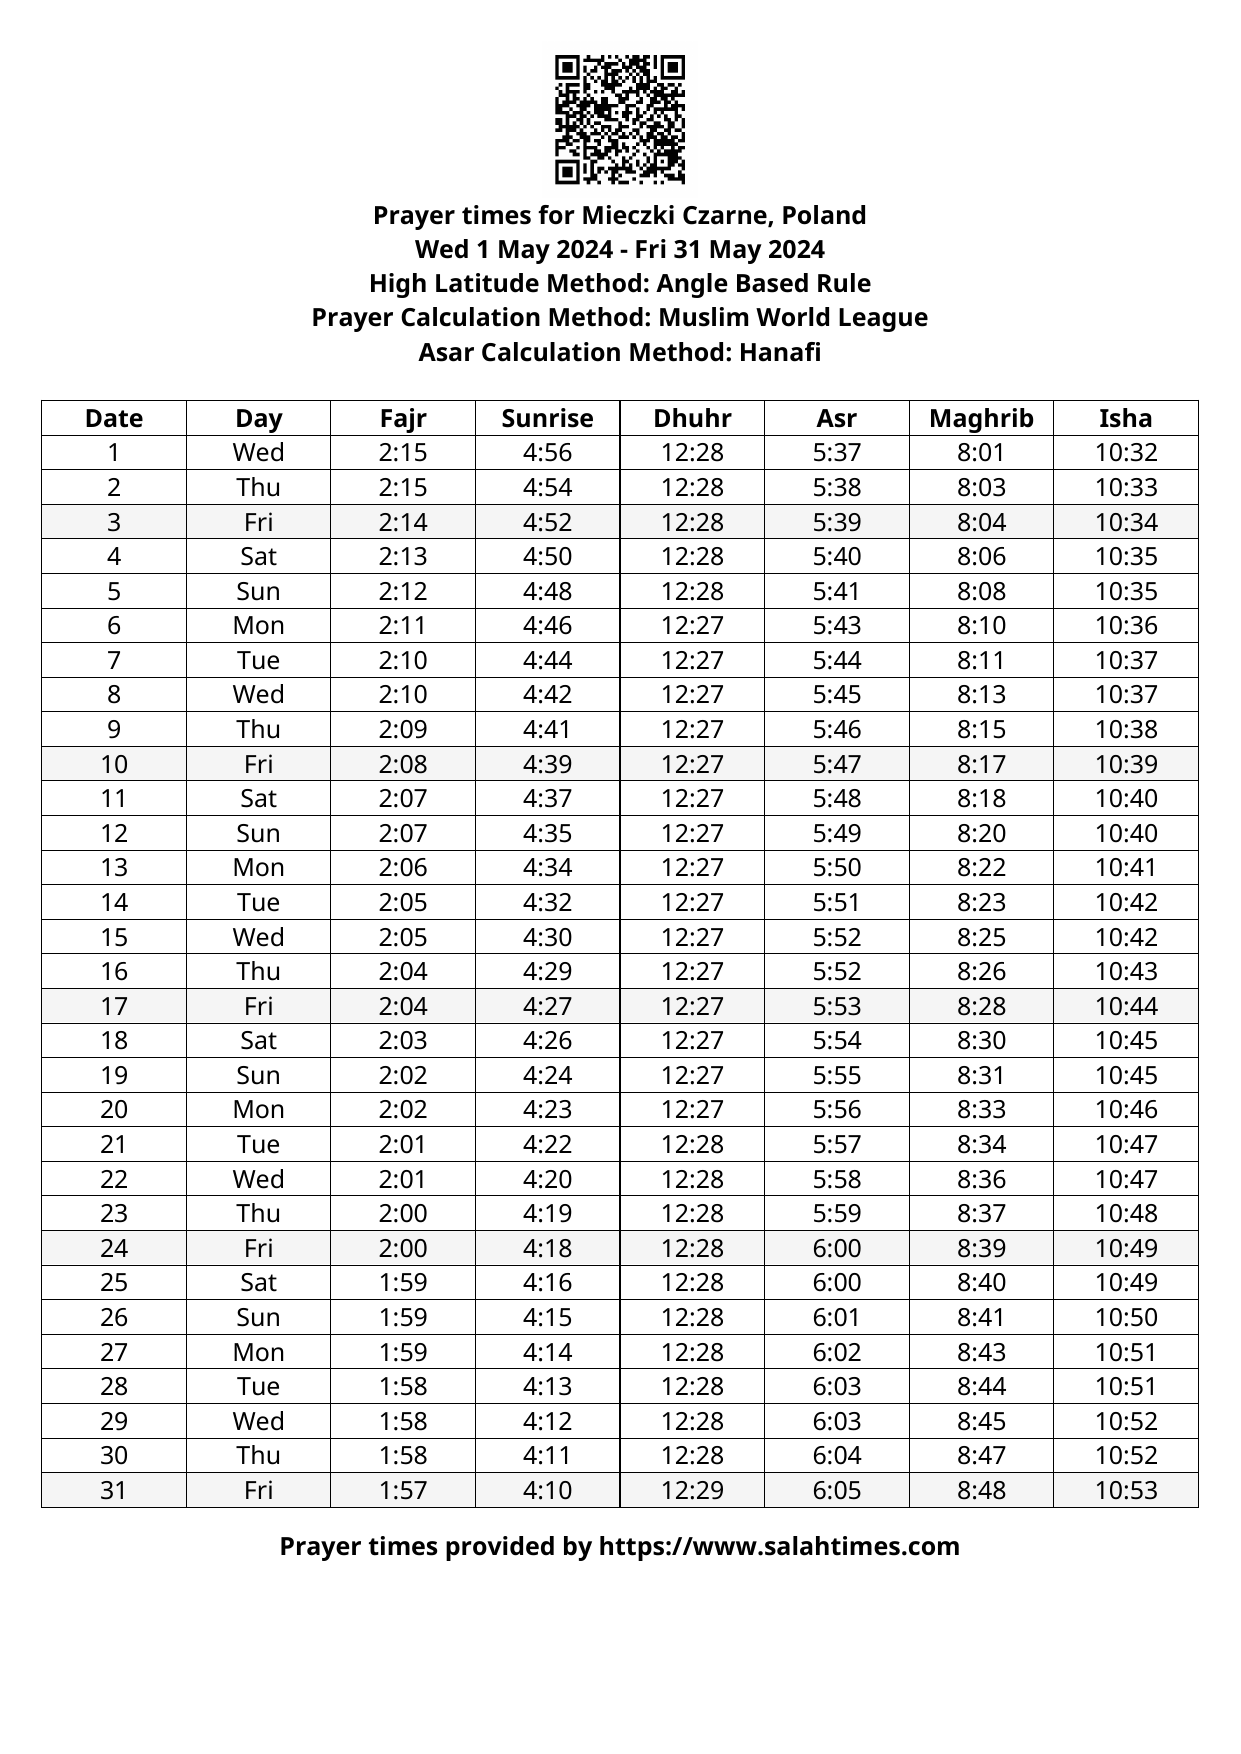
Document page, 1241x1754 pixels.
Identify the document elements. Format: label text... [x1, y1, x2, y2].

table_cell 4:16 [476, 1266, 619, 1299]
table_header Fajr [331, 401, 475, 434]
table_cell Sat [187, 539, 330, 573]
table_cell 5:48 [765, 781, 909, 815]
table_cell 29 [42, 1404, 186, 1437]
table_cell 6:00 [765, 1266, 909, 1299]
table_cell Sun [187, 1300, 330, 1334]
table_cell Thu [187, 1439, 330, 1472]
table_cell 2:00 [331, 1231, 475, 1264]
table_cell Sat [187, 1024, 330, 1057]
table_cell 4 [42, 539, 186, 573]
picture [542, 41, 699, 198]
table_cell 8:26 [910, 954, 1053, 988]
table_cell 4:54 [476, 470, 619, 504]
table_cell 12:28 [621, 1404, 764, 1437]
table_cell Thu [187, 954, 330, 988]
table_cell Tue [187, 1127, 330, 1161]
table_cell 19 [42, 1058, 186, 1092]
table_cell 1:58 [331, 1369, 475, 1403]
table_cell 6:01 [765, 1300, 909, 1334]
table_cell Sun [187, 1058, 330, 1092]
table_cell Thu [187, 1196, 330, 1230]
table_cell 6:02 [765, 1335, 909, 1368]
table_cell 6 [42, 609, 186, 642]
table_cell 6:03 [765, 1369, 909, 1403]
table_cell 6:05 [765, 1473, 909, 1507]
text Prayer Calculation Method: Muslim World League [42, 300, 1198, 334]
table_cell Sat [187, 1266, 330, 1299]
table_cell 1:59 [331, 1266, 475, 1299]
table_cell 8:10 [910, 609, 1053, 642]
table_cell 10:44 [1054, 989, 1198, 1022]
table_cell 27 [42, 1335, 186, 1368]
table_cell 8:11 [910, 643, 1053, 677]
table_cell 5:47 [765, 747, 909, 780]
table_cell 10:35 [1054, 539, 1198, 573]
table_cell 9 [42, 712, 186, 746]
table_cell 8:41 [910, 1300, 1053, 1334]
table_cell 12:28 [621, 1300, 764, 1334]
table_cell 2:04 [331, 954, 475, 988]
table_cell 2:15 [331, 470, 475, 504]
table_cell 5:49 [765, 816, 909, 849]
table_cell 10:49 [1054, 1266, 1198, 1299]
table_cell 4:44 [476, 643, 619, 677]
table_cell 10:51 [1054, 1335, 1198, 1368]
table_cell 4:29 [476, 954, 619, 988]
table_cell Mon [187, 1093, 330, 1126]
table_cell Mon [187, 1335, 330, 1368]
table_cell 10 [42, 747, 186, 780]
table_cell 1:59 [331, 1335, 475, 1368]
table_cell 2:10 [331, 678, 475, 711]
table_cell 12:27 [621, 1058, 764, 1092]
table_cell 4:48 [476, 574, 619, 607]
table_cell Sun [187, 574, 330, 607]
table_cell 10:43 [1054, 954, 1198, 988]
table_cell 28 [42, 1369, 186, 1403]
table_cell 12:27 [621, 712, 764, 746]
table_cell 20 [42, 1093, 186, 1126]
table_cell 1:58 [331, 1404, 475, 1437]
table_cell 2:01 [331, 1162, 475, 1195]
table_cell 2:05 [331, 885, 475, 919]
table_cell 8:44 [910, 1369, 1053, 1403]
table_cell Wed [187, 920, 330, 953]
table_cell 4:24 [476, 1058, 619, 1092]
table_cell 4:39 [476, 747, 619, 780]
table_cell 12:28 [621, 1266, 764, 1299]
table_cell 12:27 [621, 885, 764, 919]
table_cell 8:39 [910, 1231, 1053, 1264]
table_cell 2:04 [331, 989, 475, 1022]
table_cell 12:28 [621, 1231, 764, 1264]
table_cell 4:18 [476, 1231, 619, 1264]
table_cell 21 [42, 1127, 186, 1161]
table_cell 8:28 [910, 989, 1053, 1022]
table_cell 8:17 [910, 747, 1053, 780]
table_cell Fri [187, 505, 330, 538]
table_cell 5:50 [765, 851, 909, 884]
table_header Isha [1054, 401, 1198, 434]
table_cell 12:29 [621, 1473, 764, 1507]
table_cell 12:27 [621, 747, 764, 780]
table_cell 4:27 [476, 989, 619, 1022]
table_cell 2 [42, 470, 186, 504]
table_cell 10:47 [1054, 1162, 1198, 1195]
table_cell Wed [187, 1162, 330, 1195]
table_cell 10:37 [1054, 643, 1198, 677]
table_cell 2:11 [331, 609, 475, 642]
table_cell Wed [187, 678, 330, 711]
table_cell Fri [187, 1231, 330, 1264]
table_cell Sun [187, 816, 330, 849]
table_cell 14 [42, 885, 186, 919]
table_cell 10:42 [1054, 885, 1198, 919]
table_cell 8:22 [910, 851, 1053, 884]
table_cell 4:20 [476, 1162, 619, 1195]
table_cell 12:28 [621, 1439, 764, 1472]
table_cell 10:52 [1054, 1404, 1198, 1437]
table_cell 2:13 [331, 539, 475, 573]
table_cell 5:51 [765, 885, 909, 919]
table_cell 12:28 [621, 574, 764, 607]
table_cell 16 [42, 954, 186, 988]
table_cell 12:27 [621, 920, 764, 953]
table_cell 12:27 [621, 851, 764, 884]
table_cell 4:37 [476, 781, 619, 815]
table_cell 5:45 [765, 678, 909, 711]
table_header Maghrib [910, 401, 1053, 434]
table_cell 4:11 [476, 1439, 619, 1472]
table_cell 4:13 [476, 1369, 619, 1403]
table_cell Wed [187, 436, 330, 469]
table_cell Fri [187, 747, 330, 780]
table_cell 1:57 [331, 1473, 475, 1507]
table_cell 23 [42, 1196, 186, 1230]
table_cell 8:06 [910, 539, 1053, 573]
table_cell 8:30 [910, 1024, 1053, 1057]
table_cell 12:27 [621, 816, 764, 849]
table_cell 10:38 [1054, 712, 1198, 746]
table_cell 10:37 [1054, 678, 1198, 711]
table_cell 10:49 [1054, 1231, 1198, 1264]
table_cell 10:40 [1054, 816, 1198, 849]
table_cell 1 [42, 436, 186, 469]
table_cell Sat [187, 781, 330, 815]
table_cell 24 [42, 1231, 186, 1264]
table_cell 2:00 [331, 1196, 475, 1230]
table_cell 4:15 [476, 1300, 619, 1334]
table_cell Tue [187, 643, 330, 677]
table_cell 4:46 [476, 609, 619, 642]
table_cell 8:20 [910, 816, 1053, 849]
table_cell 8:04 [910, 505, 1053, 538]
table_cell 4:30 [476, 920, 619, 953]
table_cell 26 [42, 1300, 186, 1334]
table_cell 4:41 [476, 712, 619, 746]
table_cell 12:28 [621, 1196, 764, 1230]
table_cell 2:02 [331, 1058, 475, 1092]
table_cell 8:23 [910, 885, 1053, 919]
table_cell Fri [187, 1473, 330, 1507]
table_cell 5:59 [765, 1196, 909, 1230]
table_cell 8:47 [910, 1439, 1053, 1472]
table_cell 8:48 [910, 1473, 1053, 1507]
table_cell 4:10 [476, 1473, 619, 1507]
table_cell 10:47 [1054, 1127, 1198, 1161]
table_cell 12:28 [621, 539, 764, 573]
table_cell 4:22 [476, 1127, 619, 1161]
table_cell 2:12 [331, 574, 475, 607]
table_cell 10:46 [1054, 1093, 1198, 1126]
table_cell 5:55 [765, 1058, 909, 1092]
table_cell 8:40 [910, 1266, 1053, 1299]
table_cell 2:06 [331, 851, 475, 884]
table_cell 4:14 [476, 1335, 619, 1368]
table_header Asr [765, 401, 909, 434]
table_cell 8:45 [910, 1404, 1053, 1437]
table_cell 31 [42, 1473, 186, 1507]
table_header Date [42, 401, 186, 434]
table_cell Thu [187, 470, 330, 504]
table_cell 12:27 [621, 1093, 764, 1126]
table_cell 2:03 [331, 1024, 475, 1057]
text Wed 1 May 2024 - Fri 31 May 2024 [42, 232, 1198, 266]
table_cell 8:34 [910, 1127, 1053, 1161]
table_cell 8:08 [910, 574, 1053, 607]
table_cell 12:27 [621, 678, 764, 711]
table_cell Mon [187, 609, 330, 642]
table_cell Tue [187, 1369, 330, 1403]
table_cell 10:34 [1054, 505, 1198, 538]
text Asar Calculation Method: Hanafi [42, 334, 1198, 368]
table_cell 8:03 [910, 470, 1053, 504]
table_cell 5:52 [765, 954, 909, 988]
table_cell 2:01 [331, 1127, 475, 1161]
table_cell 4:50 [476, 539, 619, 573]
table_cell 12:28 [621, 1127, 764, 1161]
table_cell 5:53 [765, 989, 909, 1022]
table_cell 10:40 [1054, 781, 1198, 815]
table_cell 4:19 [476, 1196, 619, 1230]
table_cell 2:07 [331, 816, 475, 849]
table_cell 12:28 [621, 1369, 764, 1403]
table_cell 10:48 [1054, 1196, 1198, 1230]
table_cell 5:44 [765, 643, 909, 677]
table_cell 10:32 [1054, 436, 1198, 469]
table_cell Thu [187, 712, 330, 746]
table_cell 5:37 [765, 436, 909, 469]
table_cell 4:52 [476, 505, 619, 538]
table_cell 3 [42, 505, 186, 538]
table_cell 8:13 [910, 678, 1053, 711]
table_cell 12:27 [621, 609, 764, 642]
table_cell 5 [42, 574, 186, 607]
table_cell 12:27 [621, 989, 764, 1022]
table_cell 10:45 [1054, 1058, 1198, 1092]
table_cell Wed [187, 1404, 330, 1437]
table_header Dhuhr [621, 401, 764, 434]
table_cell 2:14 [331, 505, 475, 538]
table_cell 10:53 [1054, 1473, 1198, 1507]
table_cell 5:54 [765, 1024, 909, 1057]
table_cell 2:15 [331, 436, 475, 469]
table_cell 18 [42, 1024, 186, 1057]
table_cell 8:33 [910, 1093, 1053, 1126]
table_cell 4:56 [476, 436, 619, 469]
table_cell 2:08 [331, 747, 475, 780]
table_cell 22 [42, 1162, 186, 1195]
table_cell 4:35 [476, 816, 619, 849]
table_cell 5:57 [765, 1127, 909, 1161]
table_cell 8:01 [910, 436, 1053, 469]
table_cell 2:07 [331, 781, 475, 815]
table_cell 10:33 [1054, 470, 1198, 504]
text Prayer times for Mieczki Czarne, Poland [42, 198, 1198, 232]
table_cell 12:27 [621, 1024, 764, 1057]
table_cell 12:27 [621, 643, 764, 677]
table_cell 4:12 [476, 1404, 619, 1437]
table_cell 1:58 [331, 1439, 475, 1472]
table_cell 10:51 [1054, 1369, 1198, 1403]
table_cell 12:28 [621, 1162, 764, 1195]
table_cell 8 [42, 678, 186, 711]
table_cell 2:05 [331, 920, 475, 953]
table_header Day [187, 401, 330, 434]
table_cell 8:43 [910, 1335, 1053, 1368]
table_cell 4:23 [476, 1093, 619, 1126]
table_cell 1:59 [331, 1300, 475, 1334]
table_cell 15 [42, 920, 186, 953]
text Prayer times provided by https://www.salahtimes.com [42, 1528, 1198, 1563]
table_cell 30 [42, 1439, 186, 1472]
table_cell 12:28 [621, 505, 764, 538]
table_cell 4:34 [476, 851, 619, 884]
table_cell 4:26 [476, 1024, 619, 1057]
table_cell 11 [42, 781, 186, 815]
text High Latitude Method: Angle Based Rule [42, 266, 1198, 300]
table_cell 7 [42, 643, 186, 677]
table_cell 6:03 [765, 1404, 909, 1437]
table_cell 5:43 [765, 609, 909, 642]
table_cell Mon [187, 851, 330, 884]
table_cell 8:37 [910, 1196, 1053, 1230]
table_cell 5:56 [765, 1093, 909, 1126]
table_cell 4:32 [476, 885, 619, 919]
table_cell 17 [42, 989, 186, 1022]
table_cell 12:28 [621, 436, 764, 469]
table_cell 10:42 [1054, 920, 1198, 953]
table_cell 10:41 [1054, 851, 1198, 884]
table_cell 5:46 [765, 712, 909, 746]
table_header Sunrise [476, 401, 619, 434]
table_cell 10:50 [1054, 1300, 1198, 1334]
table_cell 10:35 [1054, 574, 1198, 607]
table_cell 12:28 [621, 470, 764, 504]
table_cell 10:39 [1054, 747, 1198, 780]
table_cell 8:25 [910, 920, 1053, 953]
table_cell 5:58 [765, 1162, 909, 1195]
table_cell 8:36 [910, 1162, 1053, 1195]
table_cell 5:39 [765, 505, 909, 538]
table_cell 13 [42, 851, 186, 884]
table_cell 12:27 [621, 954, 764, 988]
table_cell 2:02 [331, 1093, 475, 1126]
table_cell 6:04 [765, 1439, 909, 1472]
table_cell 10:36 [1054, 609, 1198, 642]
table_cell 8:15 [910, 712, 1053, 746]
table_cell 6:00 [765, 1231, 909, 1264]
table_cell 5:41 [765, 574, 909, 607]
table_cell 12 [42, 816, 186, 849]
table_cell Tue [187, 885, 330, 919]
table_cell 10:52 [1054, 1439, 1198, 1472]
table_cell 5:40 [765, 539, 909, 573]
table_cell 2:09 [331, 712, 475, 746]
table_cell 10:45 [1054, 1024, 1198, 1057]
table_cell 5:52 [765, 920, 909, 953]
table_cell 4:42 [476, 678, 619, 711]
table_cell 8:31 [910, 1058, 1053, 1092]
table_cell Fri [187, 989, 330, 1022]
table_cell 12:28 [621, 1335, 764, 1368]
table_cell 8:18 [910, 781, 1053, 815]
table_cell 12:27 [621, 781, 764, 815]
table_cell 5:38 [765, 470, 909, 504]
table_cell 2:10 [331, 643, 475, 677]
table_cell 25 [42, 1266, 186, 1299]
